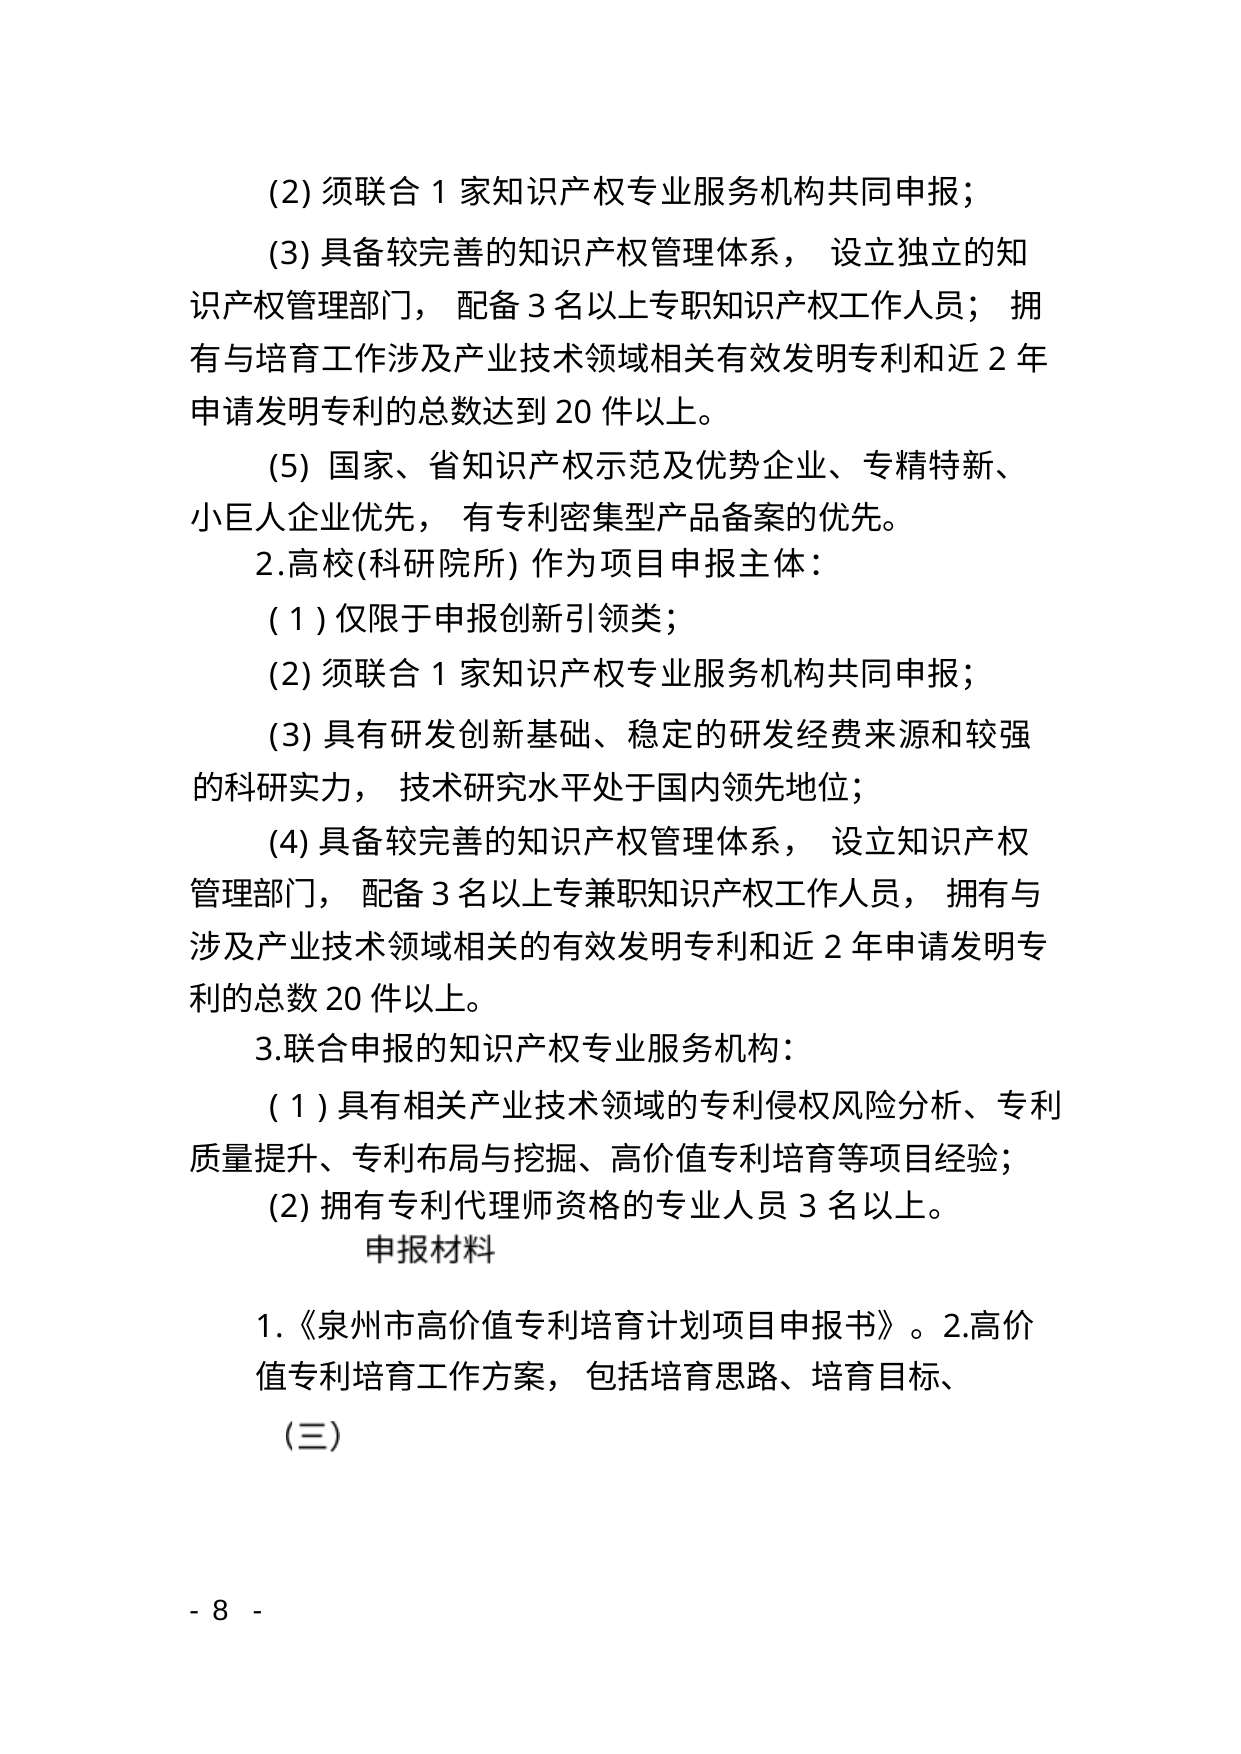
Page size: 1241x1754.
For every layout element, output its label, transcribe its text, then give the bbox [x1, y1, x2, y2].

text (4) 具备较完善的知识产权管理体系， 设立知识产权管理部门， 配备 3 名以上专兼职知识产权工作人员， 拥有与涉及产业技术领域相关的有效发明专利和近 2 年申请发明专利的总数 20 件以上。 [189, 816, 1052, 1020]
picture [286, 1421, 293, 1453]
text (2) 拥有专利代理师资格的专业人员 3 名以上。 [253, 1186, 1065, 1225]
text 2.高校(科研院所) 作为项目申报主体： [255, 544, 1065, 583]
text (5) 国家、省知识产权示范及优势企业、专精特新、小巨人企业优先， 有专利密集型产品备案的优先。 [190, 439, 1032, 539]
text ( 1 ) 具有相关产业技术领域的专利侵权风险分析、专利质量提升、专利布局与挖掘、高价值专利培育等项目经验； [189, 1080, 1063, 1180]
text (3) 具有研发创新基础、稳定的研发经费来源和较强的科研实力， 技术研究水平处于国内领先地位； [192, 709, 1037, 809]
text ( 1 ) 仅限于申报创新引领类； [253, 599, 1065, 638]
picture [366, 1234, 495, 1265]
text (3) 具备较完善的知识产权管理体系， 设立独立的知识产权管理部门， 配备 3 名以上专职知识产权工作人员； 拥有与培育工作涉及产业技术领域相关有效发明专利和近 2 年申请发明专利的总数达到 20 件以上。 [189, 227, 1052, 433]
text (2) 须联合 1 家知识产权专业服务机构共同申报； [253, 654, 1065, 693]
text (2) 须联合 1 家知识产权专业服务机构共同申报； [253, 172, 1065, 211]
picture [298, 1421, 340, 1453]
text 3.联合申报的知识产权专业服务机构： [254, 1026, 1065, 1069]
text 1.《泉州市高价值专利培育计划项目申报书》。2.高价值专利培育工作方案， 包括培育思路、培育目标、 [255, 1300, 1065, 1398]
